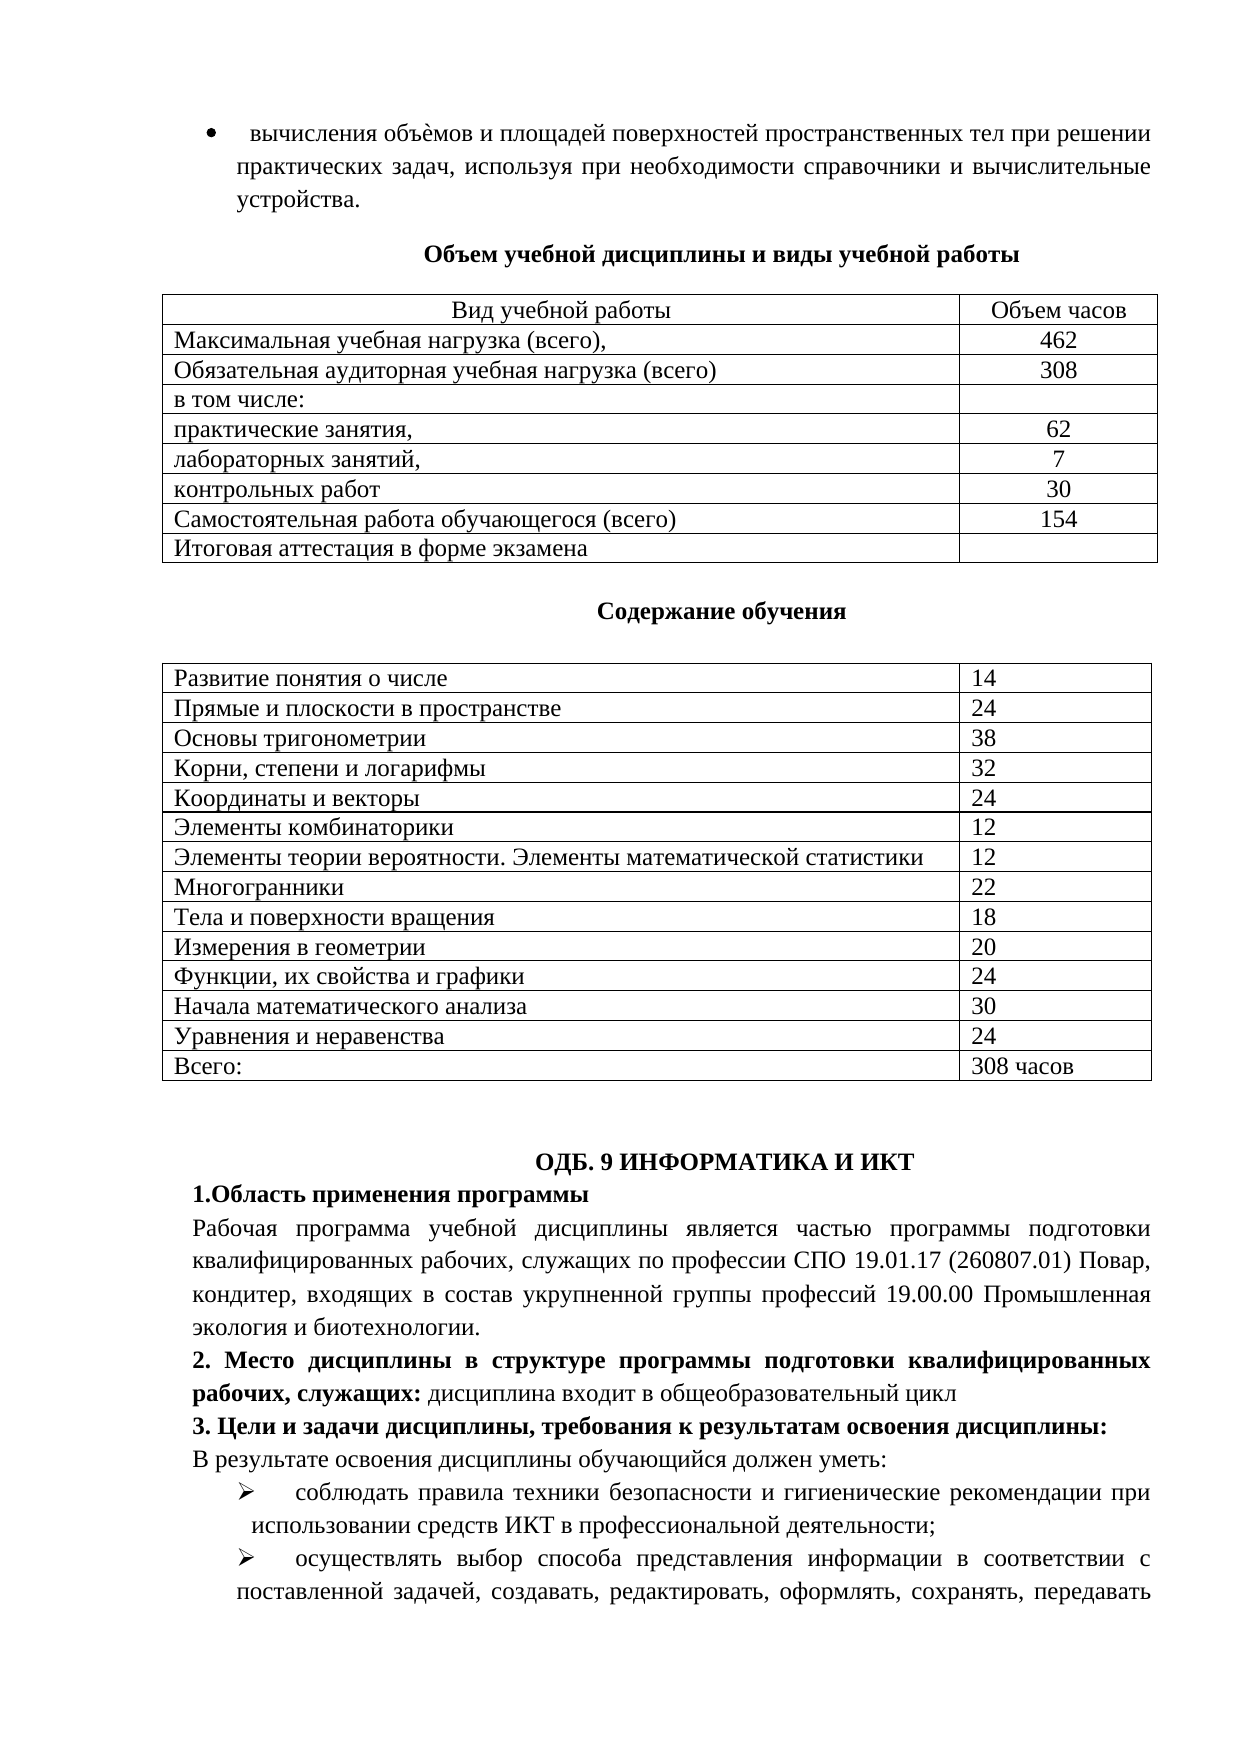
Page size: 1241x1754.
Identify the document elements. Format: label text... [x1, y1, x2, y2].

table_cell 30 [960, 991, 1151, 1020]
table_cell Координаты и векторы [163, 783, 959, 811]
table_cell Корни, степени и логарифмы [163, 753, 959, 782]
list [236, 1543, 1152, 1604]
table_cell Обязательная аудиторная учебная нагрузка (всего) [163, 355, 959, 383]
table_cell Тела и поверхности вращения [163, 902, 959, 931]
table_cell Всего: [163, 1051, 959, 1079]
table_cell 18 [960, 902, 1151, 931]
list 2. Место дисциплины в структуре программы подготовки квалифицированных рабочих, служащих: дисциплина входит в общеобразовательный цикл [192, 1345, 1152, 1406]
table_cell 12 [960, 813, 1151, 841]
table_cell 308 [960, 355, 1157, 383]
table_cell 462 [960, 325, 1157, 354]
table_cell [960, 385, 1157, 413]
text Содержание обучения [291, 596, 1152, 625]
table_cell Итоговая аттестация в форме экзамена [163, 534, 959, 562]
table_cell Элементы теории вероятности. Элементы математической статистики [163, 842, 959, 871]
table_cell Функции, их свойства и графики [163, 961, 959, 990]
table_header Объем часов [960, 295, 1157, 324]
table_cell 30 [960, 474, 1157, 503]
table_header Развитие понятия о числе [163, 664, 959, 692]
table_cell Самостоятельная работа обучающегося (всего) [163, 504, 959, 532]
table_cell 22 [960, 872, 1151, 901]
table_cell 24 [960, 783, 1151, 811]
text Объем учебной дисциплины и виды учебной работы [291, 239, 1152, 268]
table_header 14 [960, 664, 1151, 692]
table_cell 32 [960, 753, 1151, 782]
table_cell Измерения в геометрии [163, 932, 959, 960]
table_cell 7 [960, 444, 1157, 473]
table_cell 24 [960, 693, 1151, 722]
table_cell 20 [960, 932, 1151, 960]
table_cell 24 [960, 1021, 1151, 1050]
table_cell [960, 534, 1157, 562]
table_cell Максимальная учебная нагрузка (всего), [163, 325, 959, 354]
table_cell Многогранники [163, 872, 959, 901]
table_cell лабораторных занятий, [163, 444, 959, 473]
table_cell 154 [960, 504, 1157, 532]
table_cell 308 часов [960, 1051, 1151, 1079]
table_cell Уравнения и неравенства [163, 1021, 959, 1050]
table_cell 38 [960, 723, 1151, 752]
table_cell контрольных работ [163, 474, 959, 503]
table_cell Основы тригонометрии [163, 723, 959, 752]
table_cell 24 [960, 961, 1151, 990]
list соблюдать правила техники безопасности и гигиенические рекомендации при использовании средств ИКТ в профессиональной деятельности; [236, 1477, 1152, 1538]
table_cell Начала математического анализа [163, 991, 959, 1020]
table_cell в том числе: [163, 385, 959, 413]
list В результате освоения дисциплины обучающийся должен уметь: [192, 1444, 1152, 1472]
table_cell Прямые и плоскости в пространстве [163, 693, 959, 722]
table_cell Элементы комбинаторики [163, 813, 959, 841]
list 1.Область применения программы [192, 1179, 1152, 1208]
table_cell 12 [960, 842, 1151, 871]
table_cell 62 [960, 414, 1157, 443]
list вычисления объѐмов и площадей поверхностей пространственных тел при решении практических задач, используя при необходимости справочники и вычислительные устройства. [207, 118, 1152, 213]
list 3. Цели и задачи дисциплины, требования к результатам освоения дисциплины: [192, 1411, 1152, 1439]
table_header Вид учебной работы [163, 295, 959, 324]
list ОДБ. 9 Информатика и ИКТ [298, 1147, 1152, 1175]
table_cell практические занятия, [163, 414, 959, 443]
list Рабочая программа учебной дисциплины является частью программы подготовки квалифицированных рабочих, служащих по профессии СПО 19.01.17 (260807.01) Повар, кондитер, входящих в состав укрупненной группы профессий 19.00.00 Промышленная экология и биотехнологии. [192, 1213, 1152, 1340]
